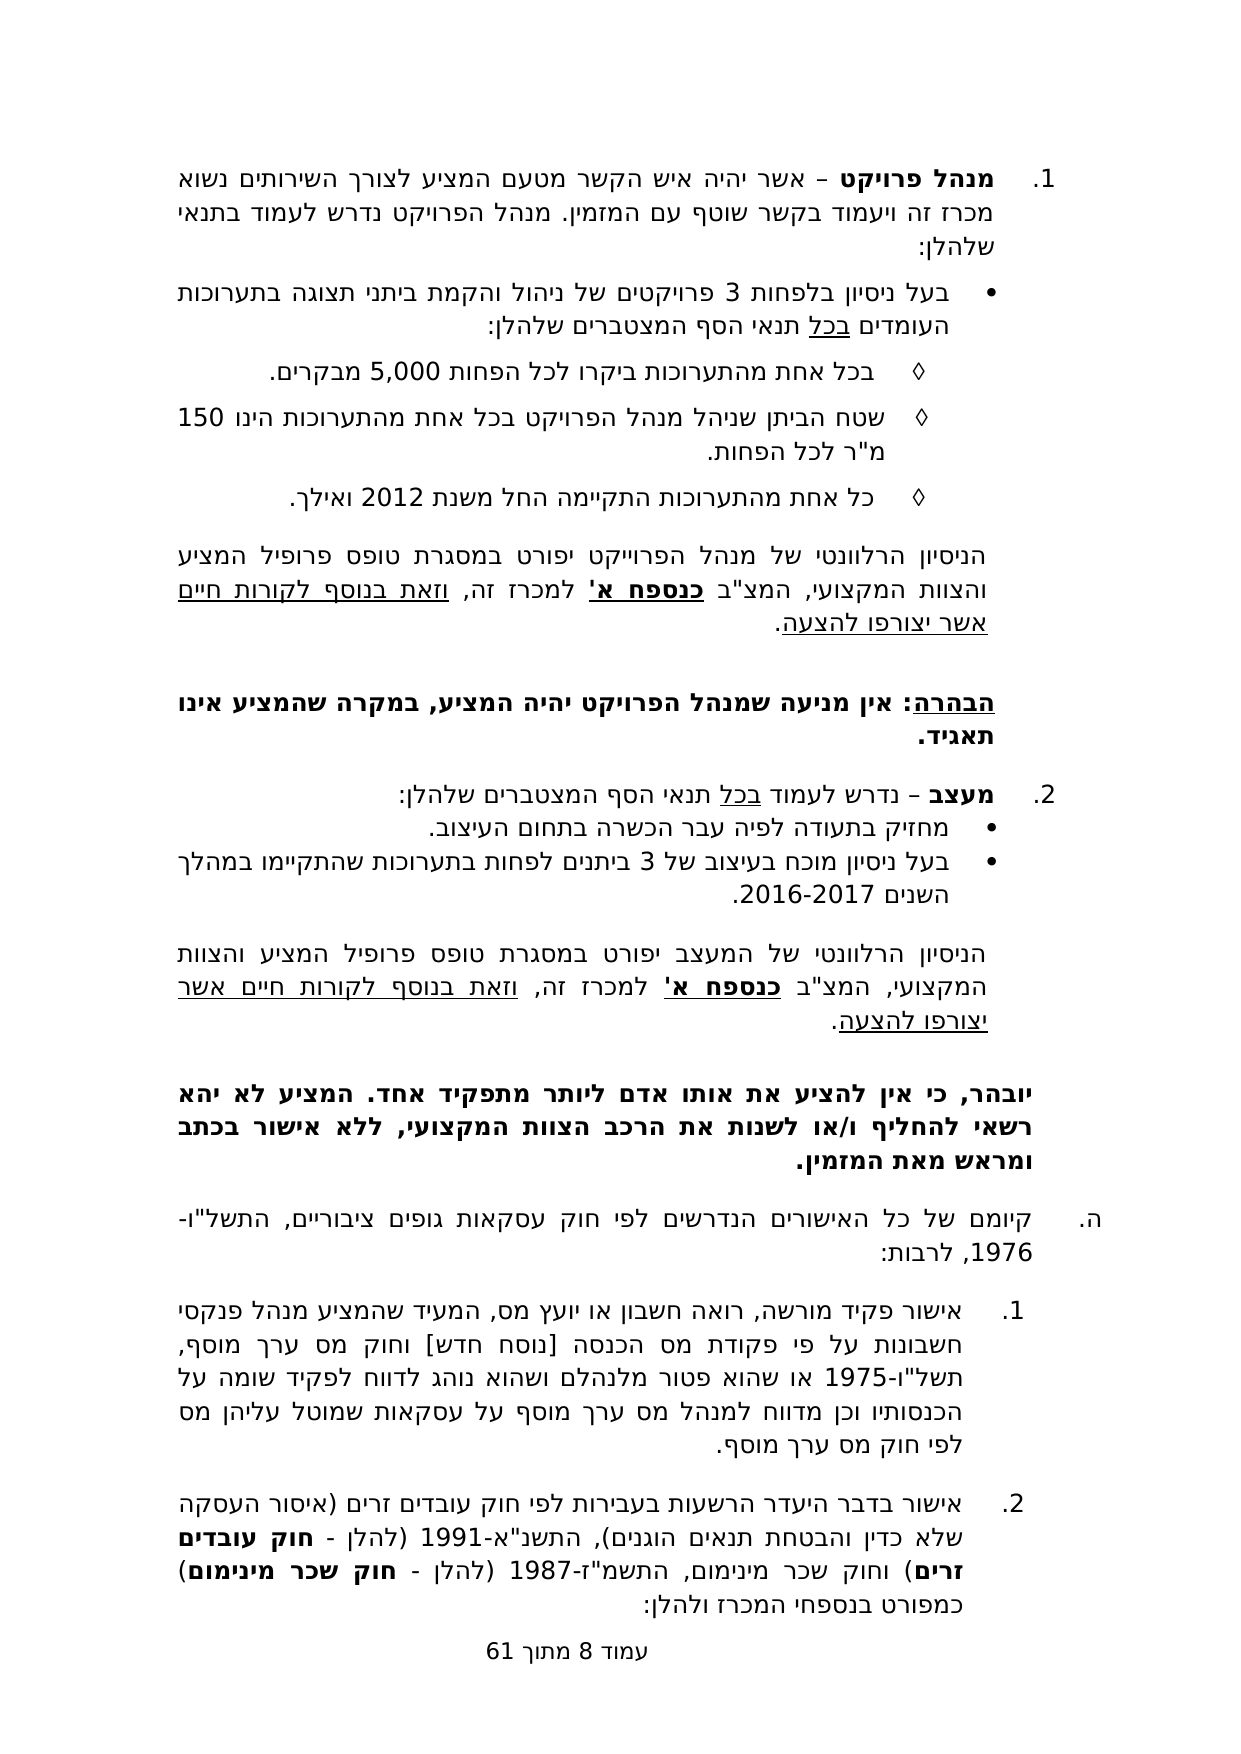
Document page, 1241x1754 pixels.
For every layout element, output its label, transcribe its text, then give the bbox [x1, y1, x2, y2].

list אישור פקיד מורשה, רואה חשבון או יועץ מס, המעיד שהמציע מנהל פנקסי חשבונות על פי פקודת מס הכנסה [נוסח חדש] וחוק מס ערך מוסף, תשל"ו-1975 או שהוא פטור מלנהלם ושהוא נוהג לדווח לפקיד שומה על הכנסותיו וכן מדווח למנהל מס ערך מוסף על עסקאות שמוטל עליהן מס לפי חוק מס ערך מוסף. [177, 1297, 1001, 1460]
list מעצב – נדרש לעמוד בכל תנאי הסף המצטברים שלהלן: [177, 780, 1032, 809]
list שטח הביתן שניהל מנהל הפרויקט בכל אחת מהתערוכות הינו 150 מ"ר לכל הפחות. [177, 403, 915, 466]
list מנהל פרויקט – אשר יהיה איש הקשר מטעם המציע לצורך השירותים נשוא מכרז זה ויעמוד בקשר שוטף עם המזמין. מנהל הפרויקט נדרש לעמוד בתנאי שלהלן: [177, 164, 1032, 261]
list הניסיון הרלוונטי של מנהל הפרוייקט יפורט במסגרת טופס פרופיל המציע והצוות המקצועי, המצ"ב כנספח א' למכרז זה, וזאת בנוסף לקורות חיים אשר יצורפו להצעה. [177, 541, 987, 638]
list הניסיון הרלוונטי של המעצב יפורט במסגרת טופס פרופיל המציע והצוות המקצועי, המצ"ב כנספח א' למכרז זה, וזאת בנוסף לקורות חיים אשר יצורפו להצעה. [177, 939, 987, 1035]
list קיומם של כל האישורים הנדרשים לפי חוק עסקאות גופים ציבוריים, התשל"ו-1976, לרבות: [177, 1204, 1078, 1267]
list אישור בדבר היעדר הרשעות בעבירות לפי חוק עובדים זרים (איסור העסקה שלא כדין והבטחת תנאים הוגנים), התשנ"א-1991 (להלן - חוק עובדים זרים) וחוק שכר מינימום, התשמ"ז-1987 (להלן - חוק שכר מינימום) כמפורט בנספחי המכרז ולהלן: [177, 1489, 1001, 1619]
list בעל ניסיון בלפחות 3 פרויקטים של ניהול והקמת ביתני תצוגה בתערוכות העומדים בכל תנאי הסף המצטברים שלהלן: [177, 278, 987, 340]
list מחזיק בתעודה לפיה עבר הכשרה בתחום העיצוב. [177, 813, 987, 842]
list בעל ניסיון מוכח בעיצוב של 3 ביתנים לפחות בתערוכות שהתקיימו במהלך השנים 2016-2017. [177, 847, 987, 909]
text יובהר, כי אין להציע את אותו אדם ליותר מתפקיד אחד. המציע לא יהא רשאי להחליף ו/או לשנות את הרכב הצוות המקצועי, ללא אישור בכתב ומראש מאת המזמין. [177, 1079, 1033, 1175]
list בכל אחת מהתערוכות ביקרו לכל הפחות 5,000 מבקרים. [177, 357, 912, 386]
list כל אחת מהתערוכות התקיימה החל משנת 2012 ואילך. [177, 483, 912, 512]
text הבהרה: אין מניעה שמנהל הפרויקט יהיה המציע, במקרה שהמציע אינו תאגיד. [177, 688, 995, 750]
